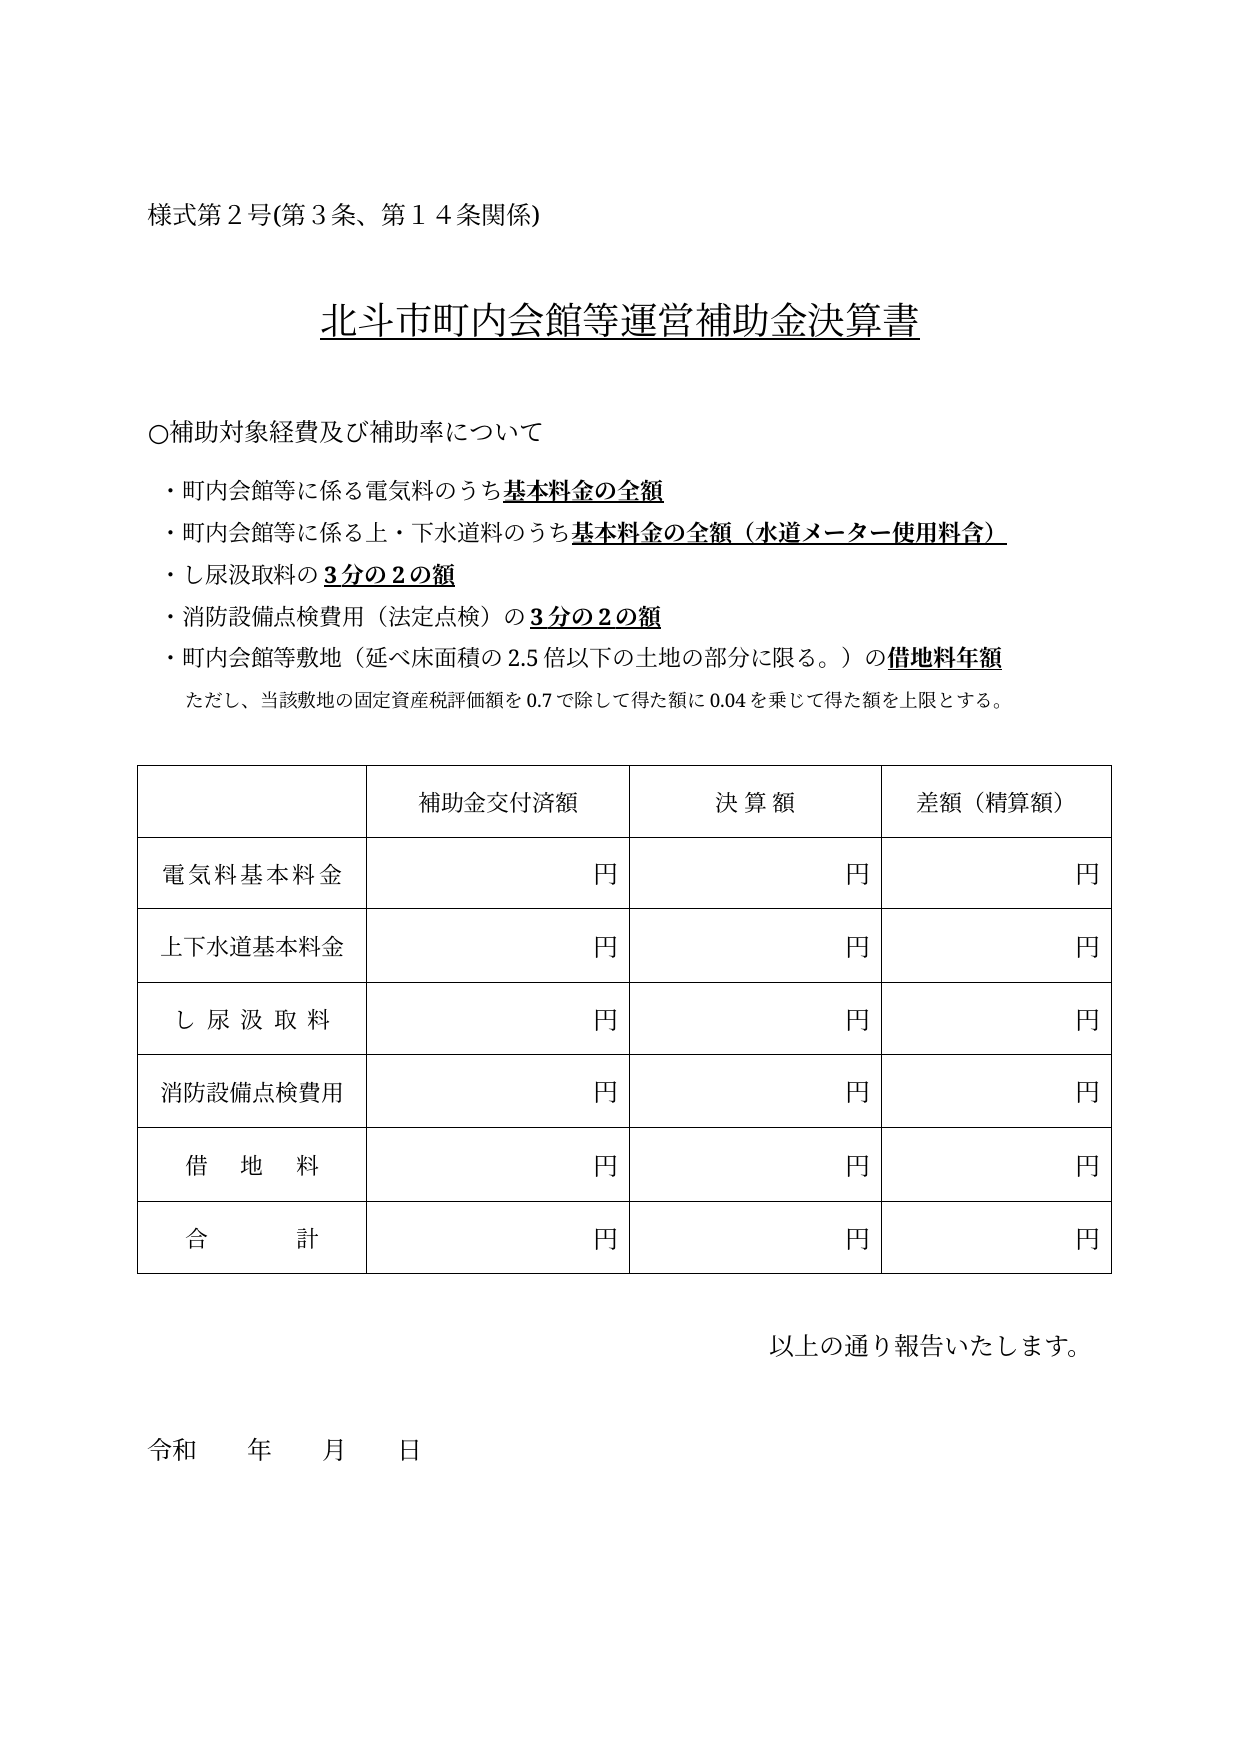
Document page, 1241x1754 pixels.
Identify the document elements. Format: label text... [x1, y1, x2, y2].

table_cell 円 [367, 1055, 629, 1127]
table_cell し尿汲取料 [138, 983, 366, 1054]
table_cell 円 [367, 909, 629, 982]
table_cell 円 [367, 1128, 629, 1201]
text 様式第２号(第３条、第１４条関係) [148, 179, 1092, 249]
table_cell 円 [882, 983, 1111, 1054]
table_cell 円 [882, 1128, 1111, 1201]
text ・町内会館等に係る上・下水道料のうち基本料金の全額（水道メーター使用料含） [148, 514, 1074, 549]
table_cell 円 [630, 1055, 881, 1127]
text 令和 年 月 日 [148, 1414, 1092, 1484]
table_cell 電気料基本料金 [138, 838, 366, 908]
table_header 差額（精算額） [882, 766, 1111, 837]
table_cell 円 [630, 1202, 881, 1273]
table_cell 円 [630, 983, 881, 1054]
table_cell 借地料 [138, 1128, 366, 1201]
table_cell 円 [882, 1055, 1111, 1127]
text ・消防設備点検費用（法定点検）の3分の2の額 [148, 598, 1074, 633]
table_header 決 算 額 [630, 766, 881, 837]
table_cell 円 [630, 1128, 881, 1201]
text ・し尿汲取料の3分の2の額 [148, 556, 1074, 591]
table_cell 円 [882, 838, 1111, 908]
table_cell 円 [367, 838, 629, 908]
text ただし、当該敷地の固定資産税評価額を0.7で除して得た額に0.04を乗じて得た額を上限とする。 [148, 682, 1074, 716]
table_cell 円 [630, 838, 881, 908]
table_cell 円 [630, 909, 881, 982]
table_cell 円 [882, 1202, 1111, 1273]
table_cell 合 計 [138, 1202, 366, 1273]
table_cell 円 [882, 909, 1111, 982]
text ・町内会館等に係る電気料のうち基本料金の全額 [148, 472, 1074, 507]
table_header [138, 766, 366, 837]
text ○補助対象経費及び補助率について [148, 395, 1074, 465]
text 以上の通り報告いたします。 [148, 1309, 1092, 1379]
table_cell 円 [367, 983, 629, 1054]
table_header 補助金交付済額 [367, 766, 629, 837]
table_cell 上下水道基本料金 [138, 909, 366, 982]
table_cell 消防設備点検費用 [138, 1055, 366, 1127]
text ・町内会館等敷地（延べ床面積の2.5倍以下の土地の部分に限る。）の借地料年額 [148, 640, 1074, 674]
text 北斗市町内会館等運営補助金決算書 [148, 284, 1092, 353]
table_cell 円 [367, 1202, 629, 1273]
